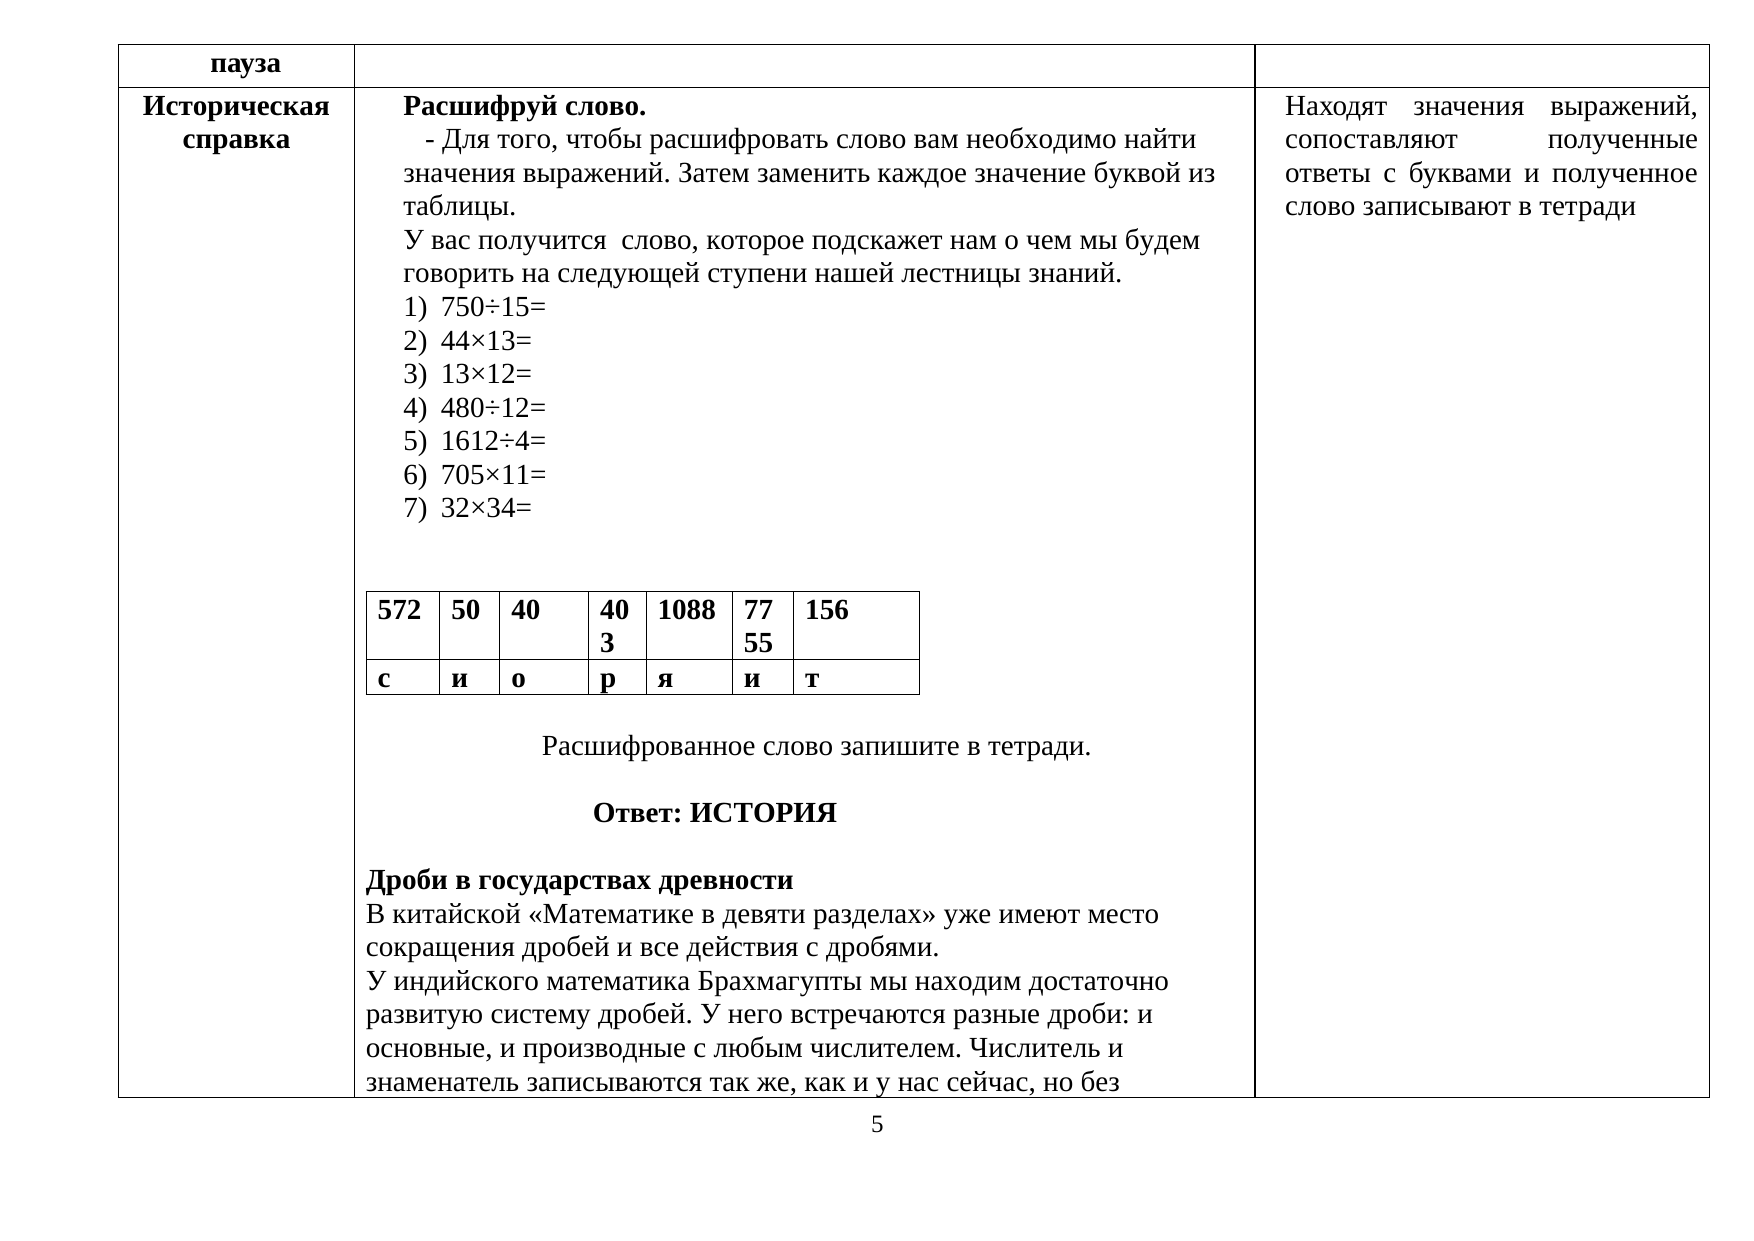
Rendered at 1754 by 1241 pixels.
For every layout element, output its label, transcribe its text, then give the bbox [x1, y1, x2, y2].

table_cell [355, 88, 1254, 1097]
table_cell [1256, 88, 1709, 1097]
table_cell [1256, 45, 1709, 87]
table_cell Динамическая пауза [119, 45, 354, 87]
table_cell [355, 45, 1254, 87]
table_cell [119, 88, 354, 1097]
